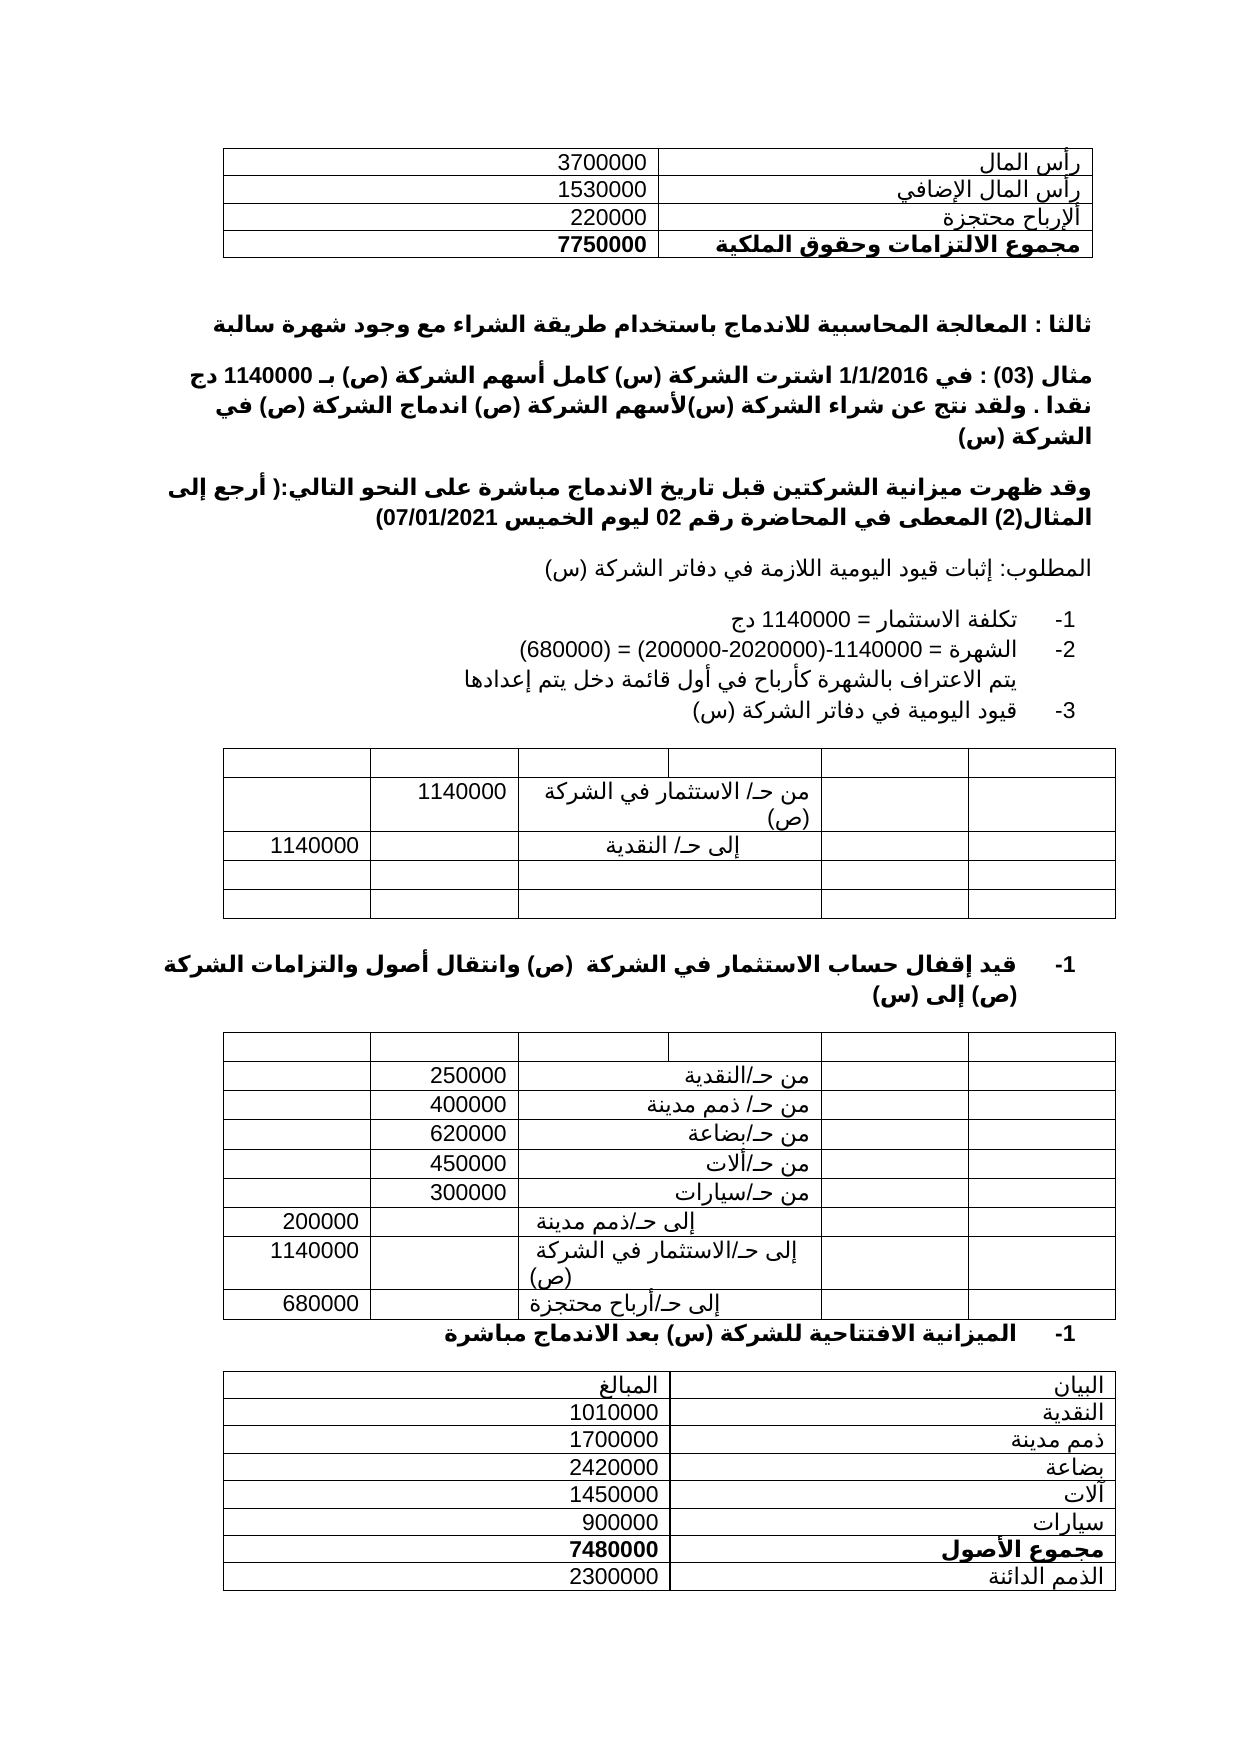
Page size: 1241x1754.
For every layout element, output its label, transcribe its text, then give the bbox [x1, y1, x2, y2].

table_header [519, 1033, 668, 1061]
table_cell [969, 1237, 1115, 1289]
table_cell ألإرباح محتجزة [659, 204, 1092, 230]
table_cell [969, 861, 1115, 889]
table_header [224, 1033, 370, 1061]
table_header [969, 1033, 1115, 1061]
list الشهرة = 1140000-(2020000-200000) = (680000) [148, 636, 1055, 663]
table_cell [969, 1091, 1115, 1119]
list قيود اليومية في دفاتر الشركة (س) [148, 697, 1055, 723]
table_cell [822, 861, 968, 889]
table_cell 400000 [371, 1091, 518, 1119]
table_cell [371, 832, 518, 859]
table_cell [224, 778, 370, 831]
table_cell [822, 1237, 968, 1289]
table_cell [224, 1179, 370, 1207]
table_cell [224, 1120, 370, 1148]
table_cell [224, 1091, 370, 1119]
table_cell إلى حـ/ذمم مدينة [519, 1208, 821, 1236]
table_cell 220000 [224, 204, 658, 230]
table_cell من حـ/النقدية [519, 1062, 821, 1090]
table_cell 620000 [371, 1120, 518, 1148]
table_cell 250000 [371, 1062, 518, 1090]
table_cell من حـ/ألات [519, 1150, 821, 1177]
table_cell [969, 1062, 1115, 1090]
table_cell آلات [671, 1481, 1115, 1507]
table_cell بضاعة [671, 1454, 1115, 1480]
table_cell إلى حـ/ النقدية [519, 832, 821, 859]
table_cell [969, 1179, 1115, 1207]
list الميزانية الافتتاحية للشركة (س) بعد الاندماج مباشرة [148, 1319, 1055, 1346]
table_header [822, 749, 968, 777]
table_cell 680000 [224, 1290, 370, 1318]
table_cell 7750000 [224, 231, 658, 257]
table_header [822, 1033, 968, 1061]
table_cell إلى حـ/الاستثمار في الشركة (ص) [519, 1237, 821, 1289]
table_cell [822, 1208, 968, 1236]
table_cell 1010000 [224, 1399, 669, 1425]
table_cell 1700000 [224, 1426, 669, 1453]
table_cell [371, 861, 518, 889]
table_cell [371, 1208, 518, 1236]
table_cell [371, 890, 518, 918]
table_cell ذمم مدينة [671, 1426, 1115, 1453]
table_cell من حـ/بضاعة [519, 1120, 821, 1148]
table_cell رأس المال [659, 149, 1092, 175]
text ثالثا : المعالجة المحاسبية للاندماج باستخدام طريقة الشراء مع وجود شهرة سالبة [148, 311, 1093, 338]
table_header البيان [671, 1372, 1115, 1398]
list قيد إقفال حساب الاستثمار في الشركة (ص) وانتقال أصول والتزامات الشركة (ص) إلى (س) [148, 951, 1055, 1007]
table_cell 1530000 [224, 176, 658, 202]
table_cell [822, 1290, 968, 1318]
table_cell 200000 [224, 1208, 370, 1236]
table_cell [822, 890, 968, 918]
table_cell 300000 [371, 1179, 518, 1207]
table_cell 1140000 [371, 778, 518, 831]
table_cell 1140000 [224, 832, 370, 859]
table_header [224, 749, 370, 777]
table_cell [822, 778, 968, 831]
table_cell [822, 832, 968, 859]
table_cell 1450000 [224, 1481, 669, 1507]
table_cell [371, 1237, 518, 1289]
table_cell من حـ/سيارات [519, 1179, 821, 1207]
table_cell من حـ/ ذمم مدينة [519, 1091, 821, 1119]
table_cell [822, 1091, 968, 1119]
table_cell [969, 890, 1115, 918]
table_header [519, 749, 668, 777]
table_header [371, 1033, 518, 1061]
table_cell [822, 1062, 968, 1090]
table_cell [224, 1150, 370, 1177]
table_cell النقدية [671, 1399, 1115, 1425]
table_cell [969, 1208, 1115, 1236]
text المطلوب: إثبات قيود اليومية اللازمة في دفاتر الشركة (س) [148, 555, 1093, 581]
table_cell [224, 890, 370, 918]
table_cell [519, 861, 821, 889]
table_cell [822, 1179, 968, 1207]
table_header [669, 749, 821, 777]
table_cell [822, 1150, 968, 1177]
table_header [669, 1033, 821, 1061]
table_header [969, 749, 1115, 777]
table_cell سيارات [671, 1509, 1115, 1535]
list يتم الاعتراف بالشهرة كأرباح في أول قائمة دخل يتم إعدادها [148, 666, 1018, 693]
table_cell مجموع الأصول [671, 1536, 1115, 1562]
table_cell مجموع الالتزامات وحقوق الملكية [659, 231, 1092, 257]
table_cell [822, 1120, 968, 1148]
table_cell الذمم الدائنة [671, 1563, 1115, 1590]
table_cell 1140000 [224, 1237, 370, 1289]
table_cell رأس المال الإضافي [659, 176, 1092, 202]
table_cell 900000 [224, 1509, 669, 1535]
table_cell [224, 861, 370, 889]
table_cell [224, 1062, 370, 1090]
table_cell [969, 1120, 1115, 1148]
list تكلفة الاستثمار = 1140000 دج [148, 606, 1055, 632]
table_cell [969, 778, 1115, 831]
table_header [371, 749, 518, 777]
table_cell [969, 832, 1115, 859]
table_cell 7480000 [224, 1536, 669, 1562]
table_cell 3700000 [224, 149, 658, 175]
text وقد ظهرت ميزانية الشركتين قبل تاريخ الاندماج مباشرة على النحو التالي:( أرجع إلى المثال(2) المعطى في المحاضرة رقم 02 ليوم الخميس 07/01/2021) [148, 474, 1093, 530]
table_cell [969, 1290, 1115, 1318]
table_cell [969, 1150, 1115, 1177]
table_cell من حـ/ الاستثمار في الشركة (ص) [519, 778, 821, 831]
table_cell 2420000 [224, 1454, 669, 1480]
table_header المبالغ [224, 1372, 669, 1398]
text مثال (03) : في 1/1/2016 اشترت الشركة (س) كامل أسهم الشركة (ص) بـ 1140000 دج نقدا . ولقد نتج عن شراء الشركة (س)لأسهم الشركة (ص) اندماج الشركة (ص) في الشركة (س) [148, 362, 1093, 449]
table_cell إلى حـ/أرباح محتجزة [519, 1290, 821, 1318]
table_cell 450000 [371, 1150, 518, 1177]
table_cell [519, 890, 821, 918]
table_cell [371, 1290, 518, 1318]
table_cell 2300000 [224, 1563, 669, 1590]
